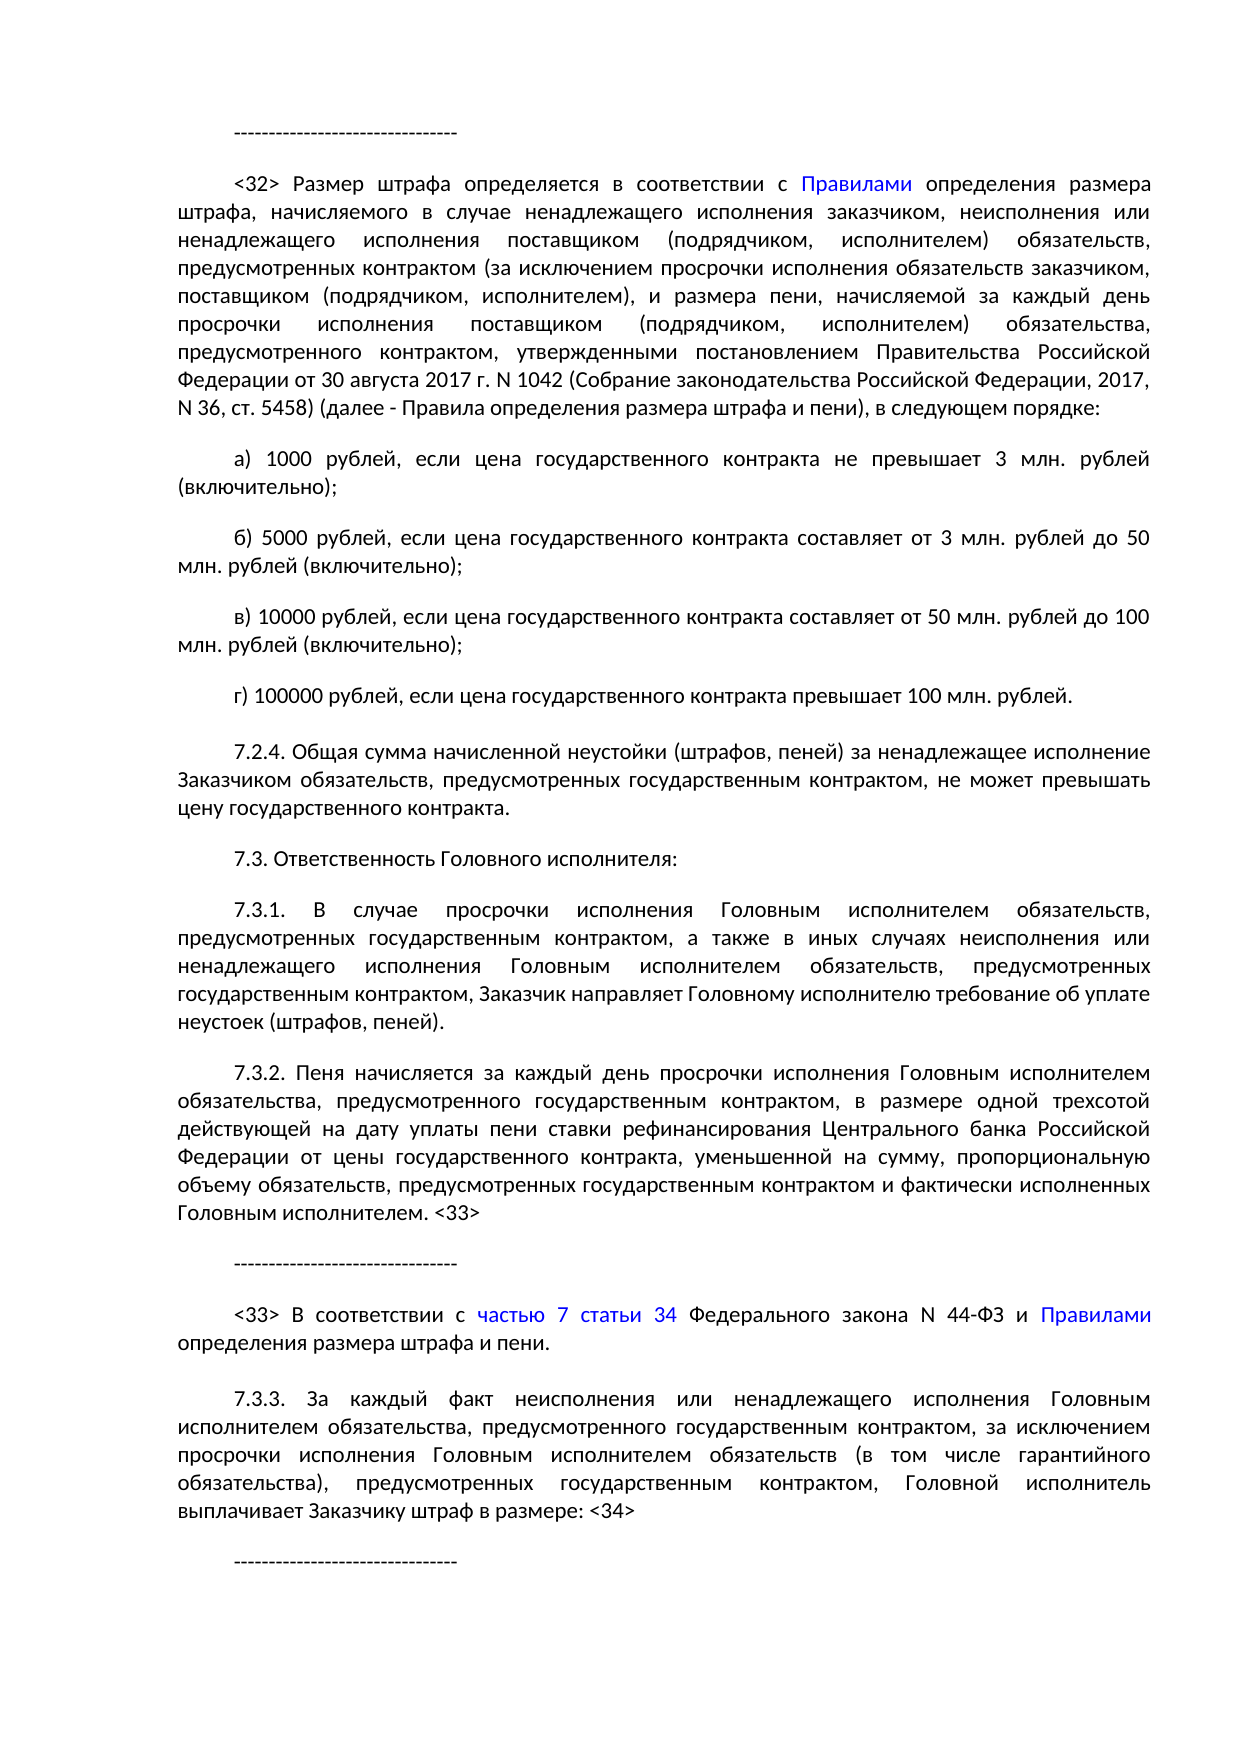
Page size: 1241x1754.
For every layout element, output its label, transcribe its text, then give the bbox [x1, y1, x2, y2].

text 7.3.1. В случае просрочки исполнения Головным исполнителем обязательств, предусмотренных государственным контрактом, а также в иных случаях неисполнения или ненадлежащего исполнения Головным исполнителем обязательств, предусмотренных государственным контрактом, Заказчик направляет Головному исполнителю требование об уплате неустоек (штрафов, пеней). [177, 895, 1152, 1035]
text -------------------------------- [177, 118, 1152, 146]
text 7.3.3. За каждый факт неисполнения или ненадлежащего исполнения Головным исполнителем обязательства, предусмотренного государственным контрактом, за исключением просрочки исполнения Головным исполнителем обязательств (в том числе гарантийного обязательства), предусмотренных государственным контрактом, Головной исполнитель выплачивает Заказчику штраф в размере: <34> [177, 1384, 1152, 1524]
text -------------------------------- [177, 1249, 1152, 1277]
text 7.3. Ответственность Головного исполнителя: [177, 844, 1152, 872]
text в) 10000 рублей, если цена государственного контракта составляет от 50 млн. рублей до 100 млн. рублей (включительно); [177, 602, 1152, 658]
text г) 100000 рублей, если цена государственного контракта превышает 100 млн. рублей. [177, 681, 1152, 709]
text <32> Размер штрафа определяется в соответствии с Правилами определения размера штрафа, начисляемого в случае ненадлежащего исполнения заказчиком, неисполнения или ненадлежащего исполнения поставщиком (подрядчиком, исполнителем) обязательств, предусмотренных контрактом (за исключением просрочки исполнения обязательств заказчиком, поставщиком (подрядчиком, исполнителем), и размера пени, начисляемой за каждый день просрочки исполнения поставщиком (подрядчиком, исполнителем) обязательства, предусмотренного контрактом, утвержденными постановлением Правительства Российской Федерации от 30 августа 2017 г. N 1042 (Собрание законодательства Российской Федерации, 2017, N 36, ст. 5458) (далее - Правила определения размера штрафа и пени), в следующем порядке: [177, 169, 1152, 421]
text 7.2.4. Общая сумма начисленной неустойки (штрафов, пеней) за ненадлежащее исполнение Заказчиком обязательств, предусмотренных государственным контрактом, не может превышать цену государственного контракта. [177, 737, 1152, 821]
text б) 5000 рублей, если цена государственного контракта составляет от 3 млн. рублей до 50 млн. рублей (включительно); [177, 523, 1152, 579]
text 7.3.2. Пеня начисляется за каждый день просрочки исполнения Головным исполнителем обязательства, предусмотренного государственным контрактом, в размере одной трехсотой действующей на дату уплаты пени ставки рефинансирования Центрального банка Российской Федерации от цены государственного контракта, уменьшенной на сумму, пропорциональную объему обязательств, предусмотренных государственным контрактом и фактически исполненных Головным исполнителем. <33> [177, 1058, 1152, 1226]
text -------------------------------- [177, 1547, 1152, 1575]
text а) 1000 рублей, если цена государственного контракта не превышает 3 млн. рублей (включительно); [177, 444, 1152, 500]
text <33> В соответствии с частью 7 статьи 34 Федерального закона N 44-ФЗ и Правилами определения размера штрафа и пени. [177, 1300, 1152, 1356]
